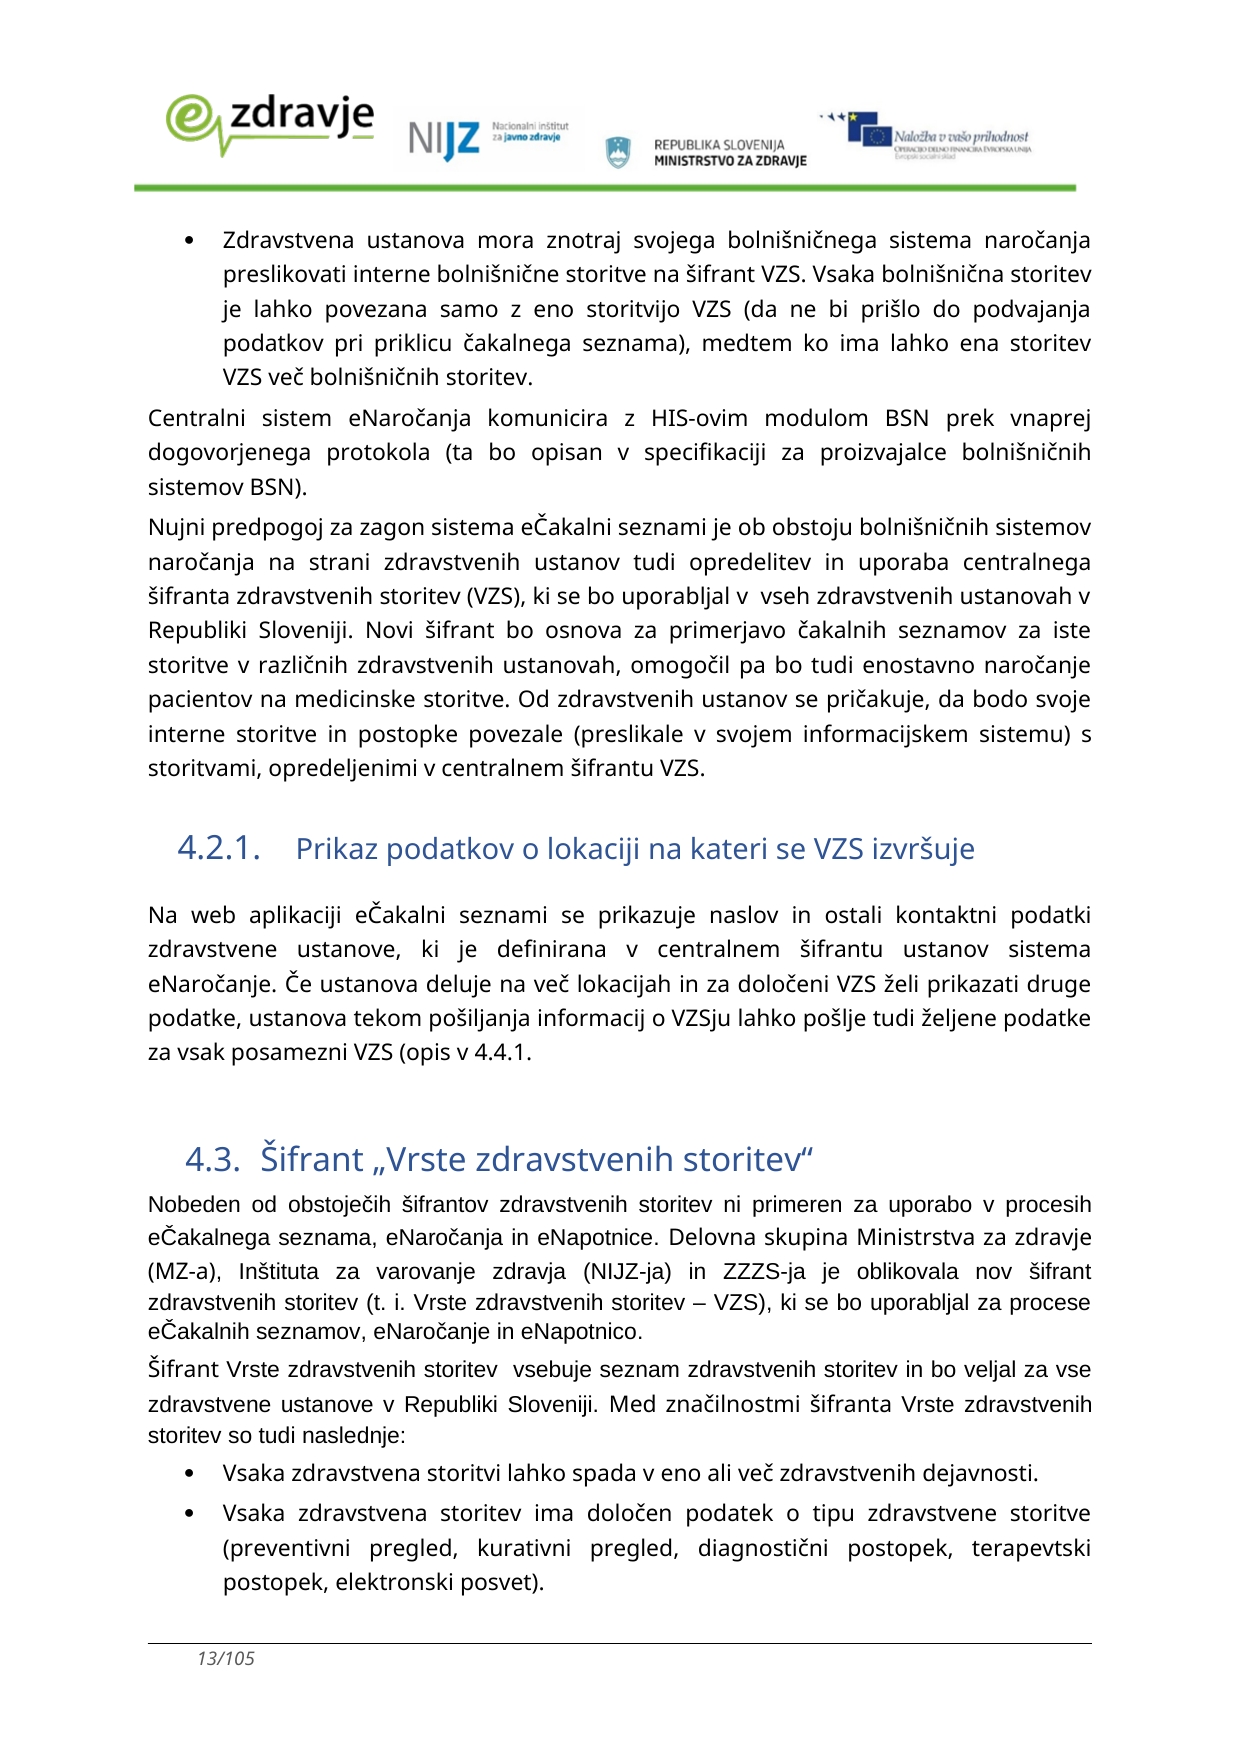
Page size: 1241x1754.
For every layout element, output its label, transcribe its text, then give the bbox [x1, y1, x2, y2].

subtitle Prikaz podatkov o lokaciji na kateri se VZS izvršuje [177, 824, 1092, 869]
subtitle Šifrant „Vrste zdravstvenih storitev“ [185, 1136, 1092, 1182]
text Nobeden od obstoječih šifrantov zdravstvenih storitev ni primeren za uporabo v procesih eČakalnega seznama, eNaročanja in eNapotnice. Delovna skupina Ministrstva za zdravje (MZ-a), Inštituta za varovanje zdravja (NIJZ-ja) in ZZZS-ja je oblikovala nov šifrant zdravstvenih storitev (t. i. Vrste zdravstvenih storitev – VZS), ki se bo uporabljal za procese eČakalnih seznamov, eNaročanje in eNapotnico. [148, 1191, 1092, 1344]
list Vsaka zdravstvena storitev ima določen podatek o tipu zdravstvene storitve (preventivni pregled, kurativni pregled, diagnostični postopek, terapevtski postopek, elektronski posvet). [185, 1497, 1092, 1597]
picture [134, 180, 1077, 197]
text Šifrant Vrste zdravstvenih storitev vsebuje seznam zdravstvenih storitev in bo veljal za vse zdravstvene ustanove v Republiki Sloveniji. Med značilnostmi šifranta Vrste zdravstvenih storitev so tudi naslednje: [148, 1353, 1092, 1448]
picture [597, 101, 1042, 172]
list Zdravstvena ustanova mora znotraj svojega bolnišničnega sistema naročanja preslikovati interne bolnišnične storitve na šifrant VZS. Vsaka bolnišnična storitev je lahko povezana samo z eno storitvijo VZS (da ne bi prišlo do podvajanja podatkov pri priklicu čakalnega seznama), medtem ko ima lahko ena storitev VZS več bolnišničnih storitev. [185, 224, 1092, 393]
text Centralni sistem eNaročanja komunicira z HIS-ovim modulom BSN prek vnaprej dogovorjenega protokola (ta bo opisan v specifikaciji za proizvajalce bolnišničnih sistemov BSN). [148, 402, 1092, 502]
text Nujni predpogoj za zagon sistema eČakalni seznami je ob obstoju bolnišničnih sistemov naročanja na strani zdravstvenih ustanov tudi opredelitev in uporaba centralnega šifranta zdravstvenih storitev (VZS), ki se bo uporabljal v vseh zdravstvenih ustanovah v Republiki Sloveniji. Novi šifrant bo osnova za primerjavo čakalnih seznamov za iste storitve v različnih zdravstvenih ustanovah, omogočil pa bo tudi enostavno naročanje pacientov na medicinske storitve. Od zdravstvenih ustanov se pričakuje, da bodo svoje interne storitve in postopke povezale (preslikale v svojem informacijskem sistemu) s storitvami, opredeljenimi v centralnem šifrantu VZS. [148, 511, 1092, 783]
picture [147, 80, 585, 172]
list Vsaka zdravstvena storitvi lahko spada v eno ali več zdravstvenih dejavnosti. [185, 1457, 1092, 1488]
text Na web aplikaciji eČakalni seznami se prikazuje naslov in ostali kontaktni podatki zdravstvene ustanove, ki je definirana v centralnem šifrantu ustanov sistema eNaročanje. Če ustanova deluje na več lokacijah in za določeni VZS želi prikazati druge podatke, ustanova tekom pošiljanja informacij o VZSju lahko pošlje tudi željene podatke za vsak posamezni VZS (opis v 4.4.1. [148, 899, 1092, 1067]
